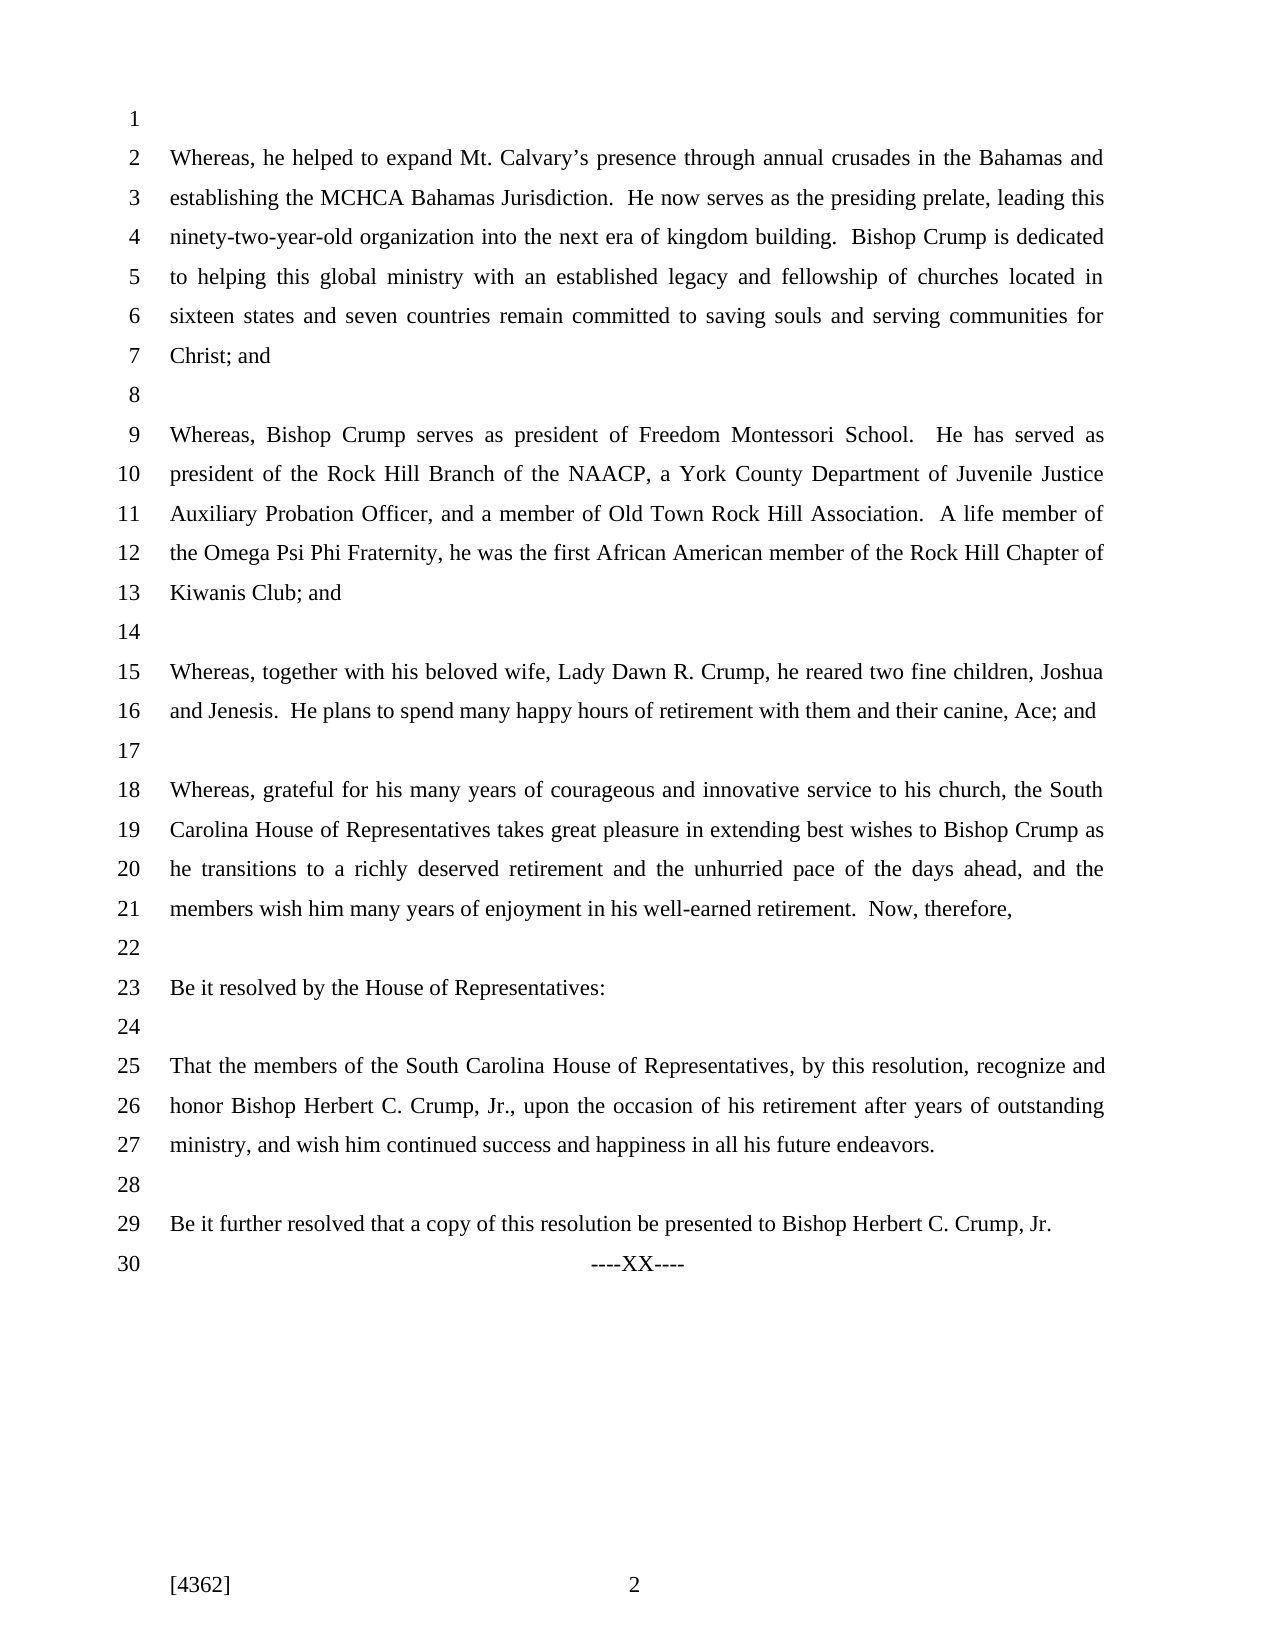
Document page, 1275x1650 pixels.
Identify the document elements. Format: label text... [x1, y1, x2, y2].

text Be it resolved by the : [169, 973, 1106, 1000]
text Whereas, together with his beloved wife, Lady Dawn R. Crump, he reared two fine children, Joshua and Jenesis. He plans to spend many happy hours of retirement with them and their canine, Ace; and [169, 658, 1106, 723]
text That the members of the South Carolina , by this resolution, recognize and honor Bishop Herbert C. Crump, Jr., upon the occasion of his retirement after years of outstanding ministry, and wish him continued success and happiness in all his future endeavors. [169, 1052, 1106, 1158]
text ----XX---- [169, 1250, 1106, 1276]
text Whereas, he helped to expand Mt. Calvary’s presence through annual crusades in the Bahamas and establishing the MCHCA Bahamas Jurisdiction. He now serves as the presiding prelate, leading this ninety-two-year-old organization into the next era of kingdom building. Bishop Crump is dedicated to helping this global ministry with an established legacy and fellowship of churches located in sixteen states and seven countries remain committed to saving souls and serving communities for Christ; and [169, 144, 1106, 368]
text Whereas, grateful for his many years of courageous and innovative service to his church, the South Carolina House of Representatives takes great pleasure in extending best wishes to Bishop Crump as he transitions to a richly deserved retirement and the unhurried pace of the days ahead, and the members wish him many years of enjoyment in his well-earned retirement. Now, therefore, [169, 776, 1106, 921]
text Whereas, Bishop Crump serves as president of Freedom Montessori School. He has served as president of the Rock Hill Branch of the NAACP, a York County Department of Juvenile Justice Auxiliary Probation Officer, and a member of Old Town Rock Hill Association. A life member of the Omega Psi Phi Fraternity, he was the first African American member of the Rock Hill Chapter of Kiwanis Club; and [169, 421, 1106, 605]
text Be it further resolved that a copy of this resolution be presented to Bishop Herbert C. Crump, Jr. [169, 1210, 1106, 1237]
